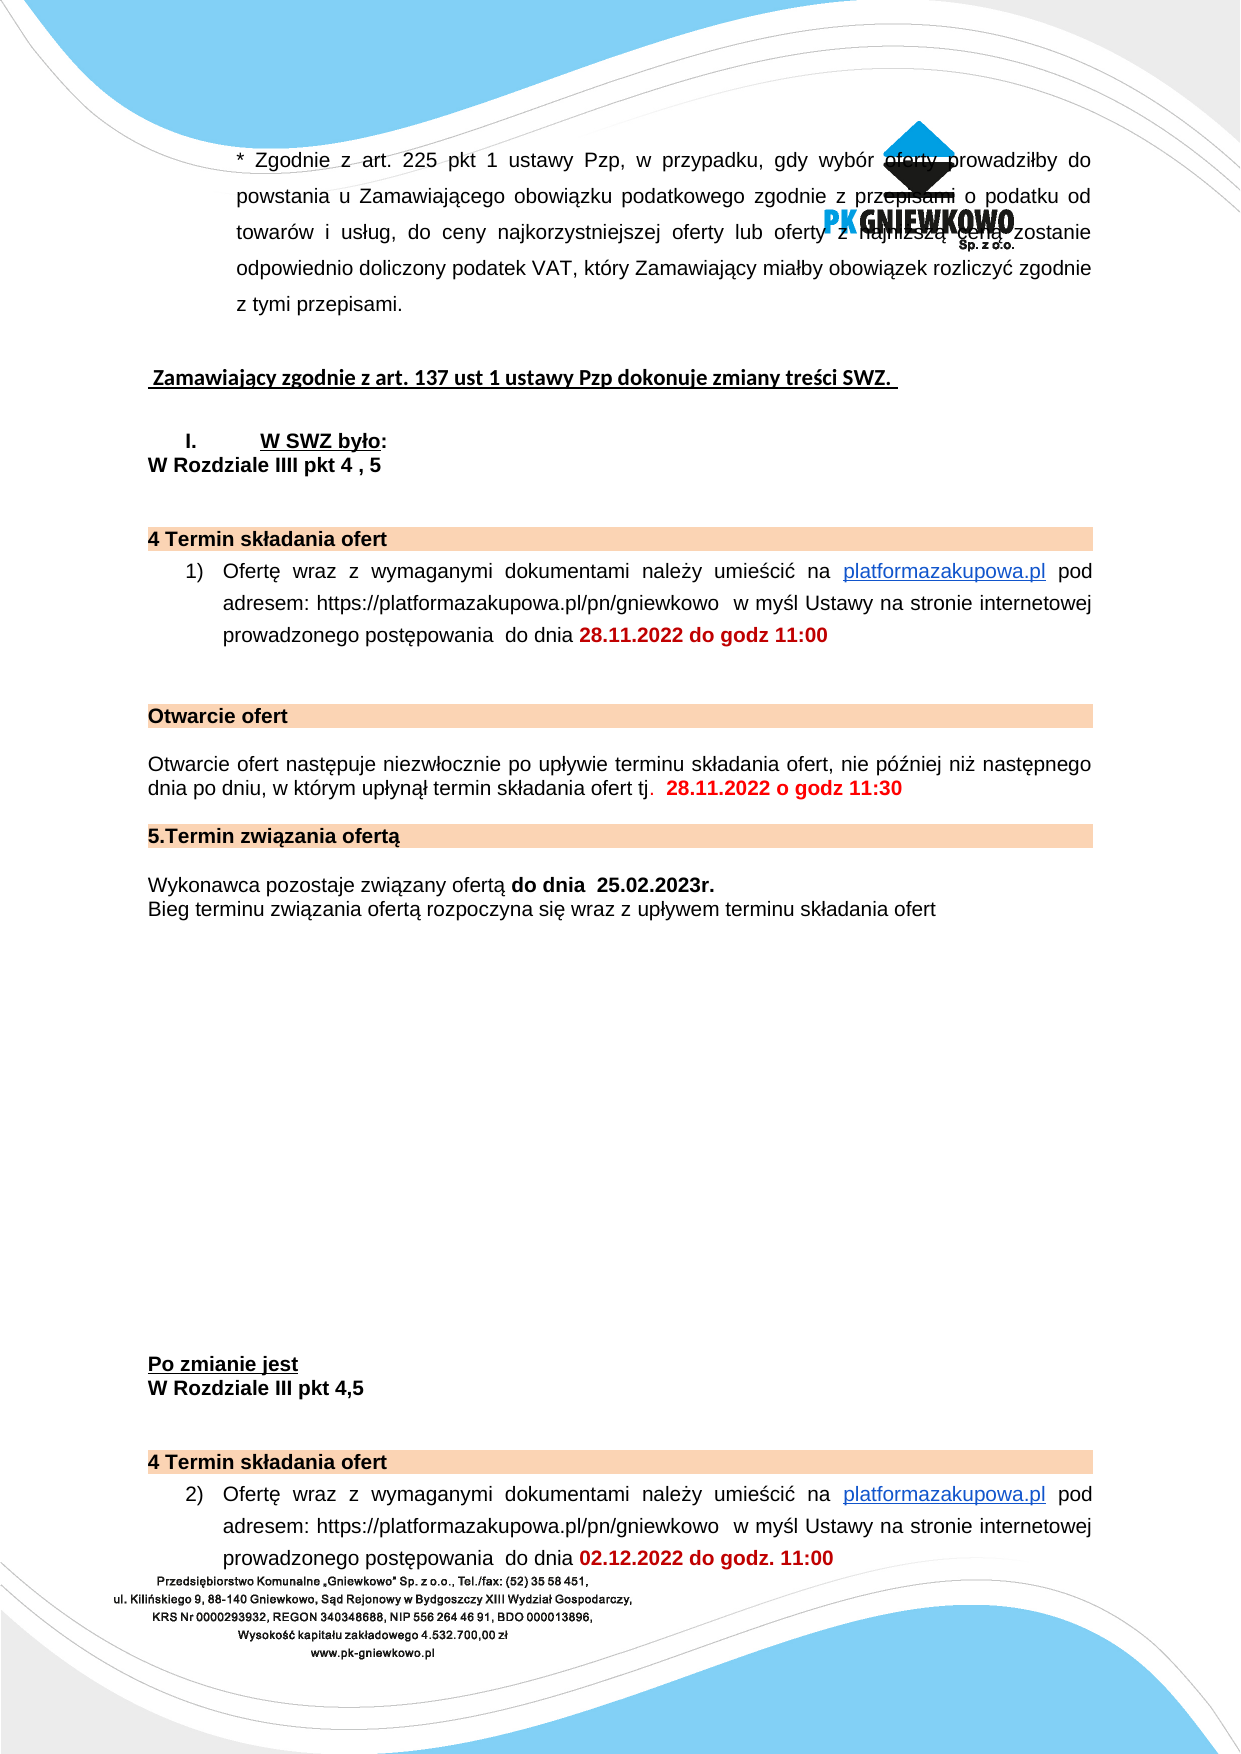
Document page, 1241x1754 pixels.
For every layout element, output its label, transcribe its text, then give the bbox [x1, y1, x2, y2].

text 4 Termin składania ofert [148, 1450, 1093, 1474]
list W SWZ było: [185, 429, 1093, 453]
picture [0, 0, 1241, 1754]
text Bieg terminu związania ofertą rozpoczyna się wraz z upływem terminu składania ofert [148, 897, 1104, 921]
text W Rozdziale IIII pkt 4 , 5 [148, 453, 1093, 477]
text Otwarcie ofert następuje niezwłocznie po upływie terminu składania ofert, nie później niż następnego dnia po dniu, w którym upłynął termin składania ofert tj. 28.11.2022 o godz 11:30 [148, 752, 1093, 800]
text 5.Termin związania ofertą [148, 824, 1093, 848]
list Ofertę wraz z wymaganymi dokumentami należy umieścić na platformazakupowa.pl pod adresem: https://platformazakupowa.pl/pn/gniewkowo w myśl Ustawy na stronie internetowej prowadzonego postępowania do dnia 02.12.2022 do godz. 11:00 [185, 1482, 1093, 1569]
text W Rozdziale III pkt 4,5 [148, 1376, 1093, 1400]
text * Zgodnie z art. 225 pkt 1 ustawy Pzp, w przypadku, gdy wybór oferty prowadziłby do powstania u Zamawiającego obowiązku podatkowego zgodnie z przepisami o podatku od towarów i usług, do ceny najkorzystniejszej oferty lub oferty z najniższą ceną zostanie odpowiednio doliczony podatek VAT, który Zamawiający miałby obowiązek rozliczyć zgodnie z tymi przepisami. [236, 148, 1093, 315]
text Po zmianie jest [148, 1352, 1093, 1376]
text Zamawiający zgodnie z art. 137 ust 1 ustawy Pzp dokonuje zmiany treści SWZ. [148, 363, 1093, 391]
text 4 Termin składania ofert [148, 527, 1093, 551]
text Wykonawca pozostaje związany ofertą do dnia 25.02.2023r. [148, 873, 1104, 897]
text Otwarcie ofert [148, 704, 1093, 728]
list Ofertę wraz z wymaganymi dokumentami należy umieścić na platformazakupowa.pl pod adresem: https://platformazakupowa.pl/pn/gniewkowo w myśl Ustawy na stronie internetowej prowadzonego postępowania do dnia 28.11.2022 do godz 11:00 [185, 559, 1093, 646]
